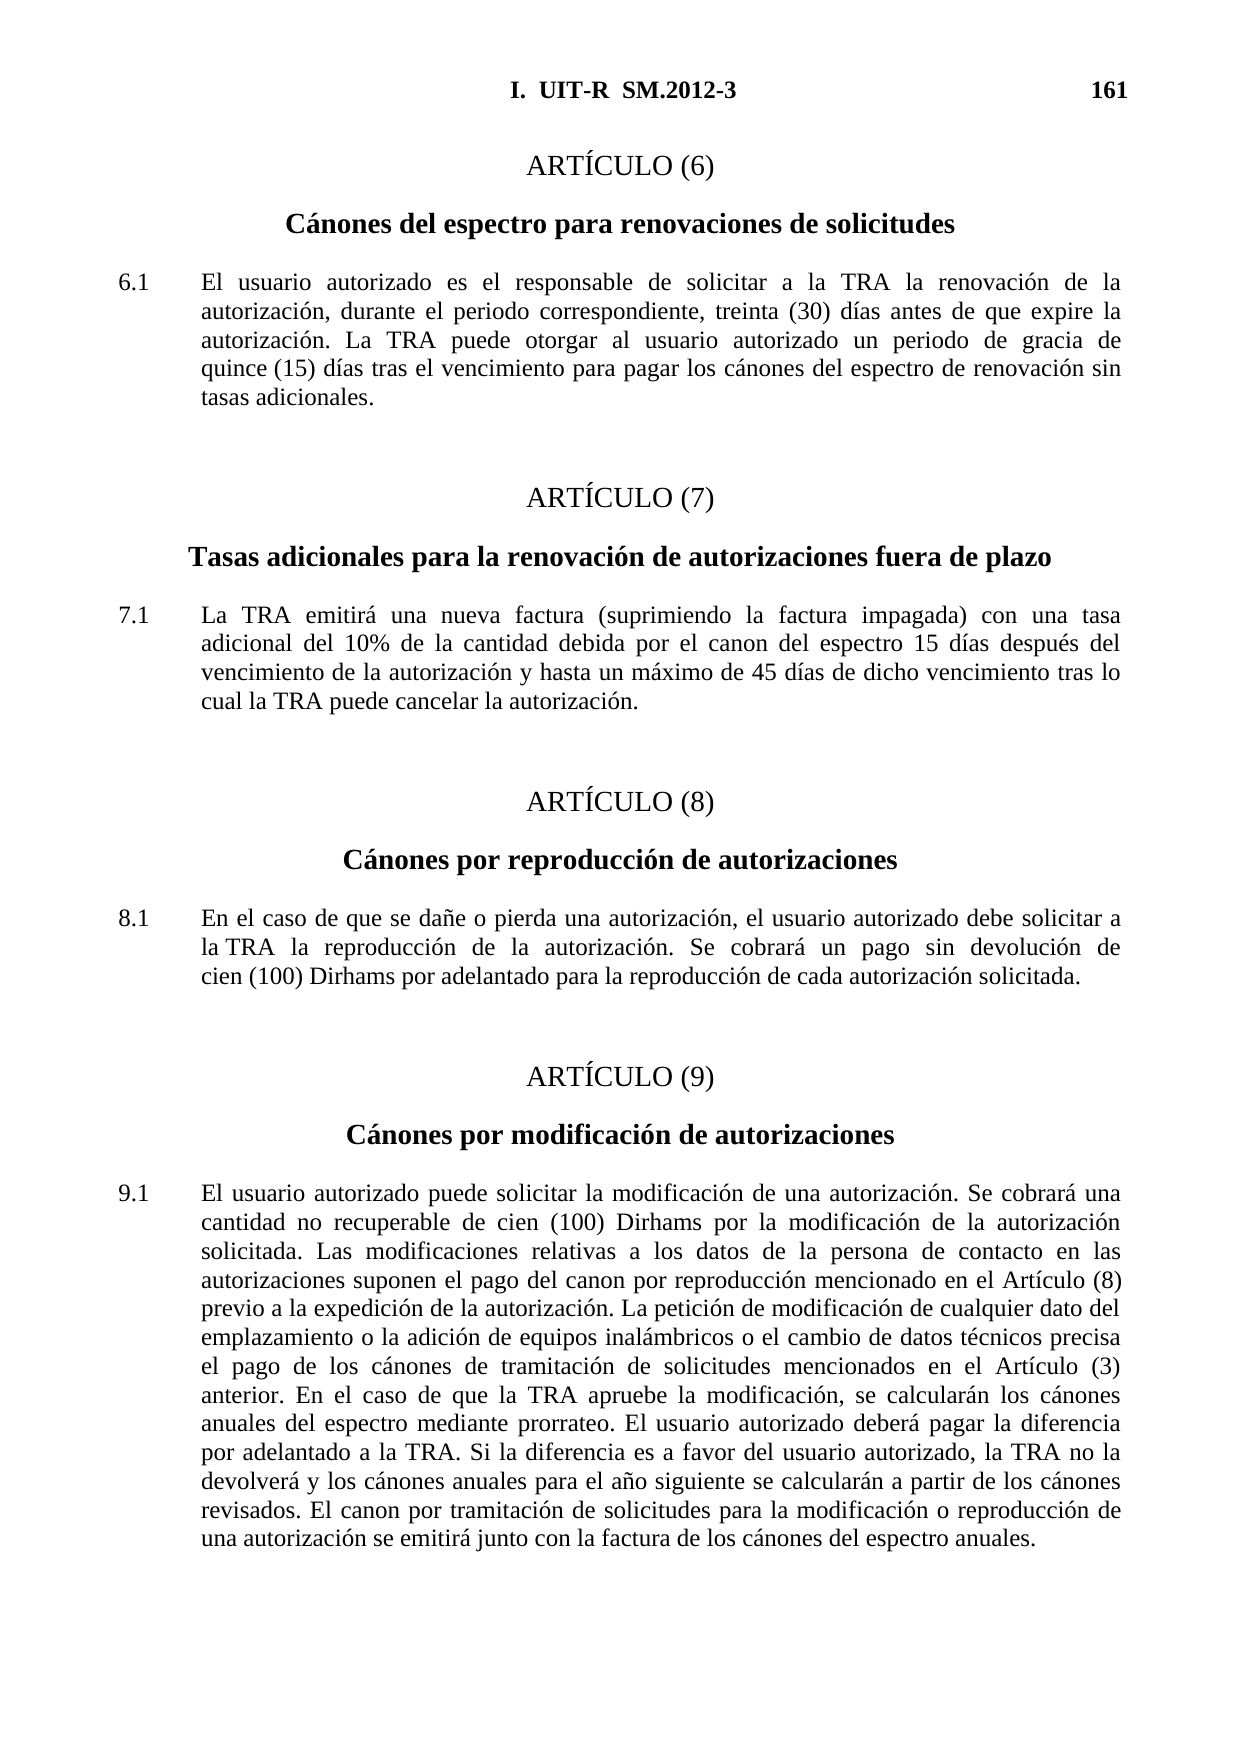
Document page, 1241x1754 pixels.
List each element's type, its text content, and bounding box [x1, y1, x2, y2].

title Cánones por modificación de autorizaciones [118, 1117, 1122, 1151]
text ARTÍCULO (8) [118, 784, 1122, 817]
title Tasas adicionales para la renovación de autorizaciones fuera de plazo [118, 539, 1122, 572]
text ARTÍCULO (7) [118, 480, 1122, 514]
text 8.1 En el caso de que se dañe o pierda una autorización, el usuario autorizado debe solicitar a la TRA la reproducción de la autorización. Se cobrará un pago sin devolución de cien (100) Dirhams por adelantado para la reproducción de cada autorización solicitada. [118, 903, 1122, 990]
text 6.1 El usuario autorizado es el responsable de solicitar a la TRA la renovación de la autorización, durante el periodo correspondiente, treinta (30) días antes de que expire la autorización. La TRA puede otorgar al usuario autorizado un periodo de gracia de quince (15) días tras el vencimiento para pagar los cánones del espectro de renovación sin tasas adicionales. [118, 267, 1122, 411]
text ARTÍCULO (9) [118, 1059, 1122, 1092]
text 7.1 La TRA emitirá una nueva factura (suprimiendo la factura impagada) con una tasa adicional del 10% de la cantidad debida por el canon del espectro 15 días después del vencimiento de la autorización y hasta un máximo de 45 días de dicho vencimiento tras lo cual la TRA puede cancelar la autorización. [118, 600, 1122, 715]
text ARTÍCULO (6) [118, 148, 1122, 181]
title Cánones del espectro para renovaciones de solicitudes [118, 206, 1122, 240]
text 9.1 El usuario autorizado puede solicitar la modificación de una autorización. Se cobrará una cantidad no recuperable de cien (100) Dirhams por la modificación de la autorización solicitada. Las modificaciones relativas a los datos de la persona de contacto en las autorizaciones suponen el pago del canon por reproducción mencionado en el Artículo (8) previo a la expedición de la autorización. La petición de modificación de cualquier dato del emplazamiento o la adición de equipos inalámbricos o el cambio de datos técnicos precisa el pago de los cánones de tramitación de solicitudes mencionados en el Artículo (3) anterior. En el caso de que la TRA apruebe la modificación, se calcularán los cánones anuales del espectro mediante prorrateo. El usuario autorizado deberá pagar la diferencia por adelantado a la TRA. Si la diferencia es a favor del usuario autorizado, la TRA no la devolverá y los cánones anuales para el año siguiente se calcularán a partir de los cánones revisados. El canon por tramitación de solicitudes para la modificación o reproducción de una autorización se emitirá junto con la factura de los cánones del espectro anuales. [118, 1178, 1122, 1552]
title Cánones por reproducción de autorizaciones [118, 842, 1122, 876]
